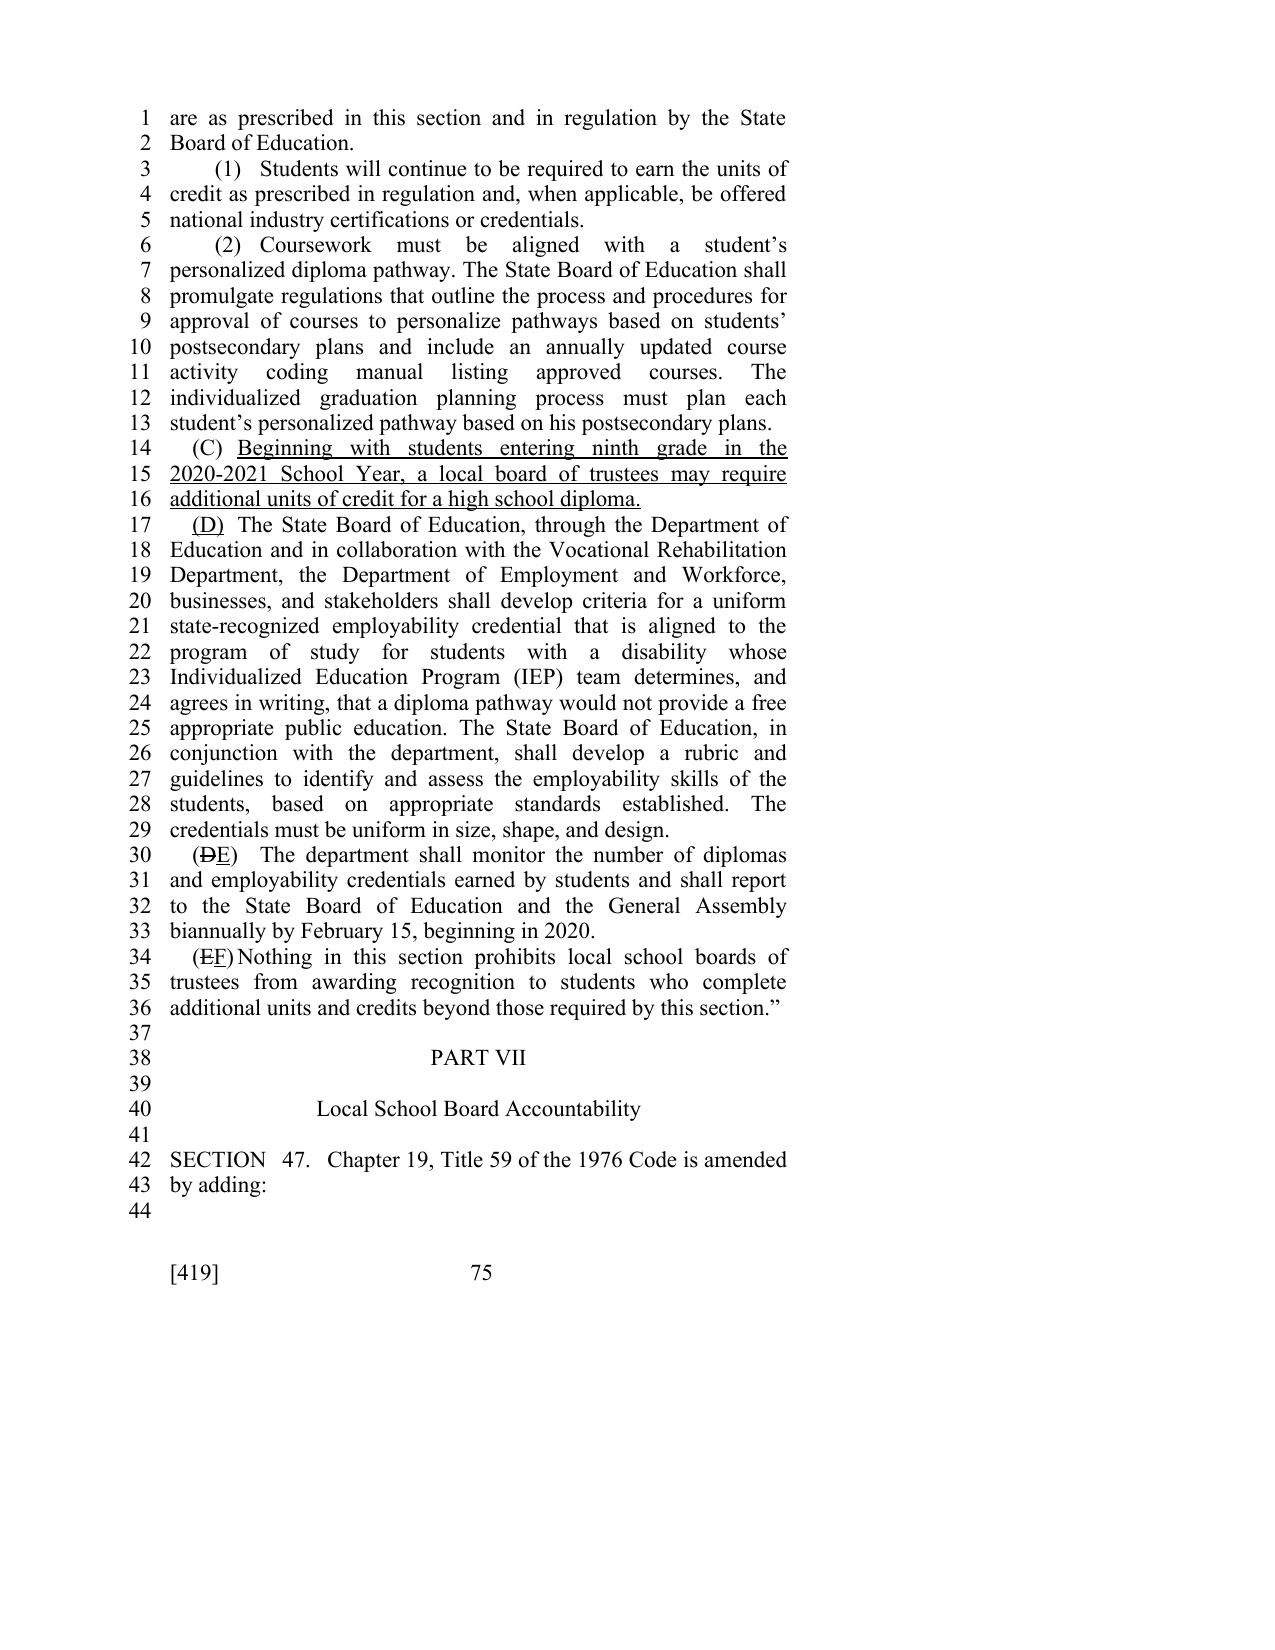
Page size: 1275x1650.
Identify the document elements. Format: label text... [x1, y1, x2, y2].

text Local School Board Accountability [169, 1096, 787, 1122]
text (C) Beginning with students entering ninth grade in the 2020-2021 School Year, a local board of trustees may require additional units of credit for a high school diploma. [169, 435, 787, 483]
text (EF) Nothing in this section prohibits local school boards of trustees from awarding recognition to students who complete additional units and credits beyond those required by this section.” [169, 944, 787, 1020]
text (D) The State Board of Education, through the Department of Education and in collaboration with the Vocational Rehabilitation Department, the Department of Employment and Workforce, businesses, and stakeholders shall develop criteria for a uniform state-recognized employability credential that is aligned to the program of study for students with a disability whose Individualized Education Program (IEP) team determines, and agrees in writing, that a diploma pathway would not provide a free appropriate public education. The State Board of Education, in conjunction with the department, shall develop a rubric and guidelines to identify and assess the employability skills of the students, based on appropriate standards established. The credentials must be uniform in size, shape, and design. [169, 512, 787, 842]
text (2) Coursework must be aligned with a student’s personalized diploma pathway. The State Board of Education shall promulgate regulations that outline the process and procedures for approval of courses to personalize pathways based on students’ postsecondary plans and include an annually updated course activity coding manual listing approved courses. The individualized graduation planning process must plan each student’s personalized pathway based on his postsecondary plans. [169, 232, 787, 435]
text PART VII [169, 1045, 787, 1071]
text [169, 105, 787, 156]
text SECTION 47. Chapter 19, Title 59 of the 1976 Code is amended by adding: [169, 1147, 787, 1198]
text (DE) The department shall monitor the number of diplomas and employability credentials earned by students and shall report to the State Board of Education and the General Assembly biannually by February 15, beginning in 2020. [169, 842, 787, 944]
text (1) Students will continue to be required to earn the units of credit as prescribed in regulation and, when applicable, be offered national industry certifications or credentials. [169, 156, 787, 232]
text (C) Beginning with students entering ninth grade in the 2020-2021 School Year, a local board of trustees may require additional units of credit for a high school diploma. [169, 484, 787, 512]
